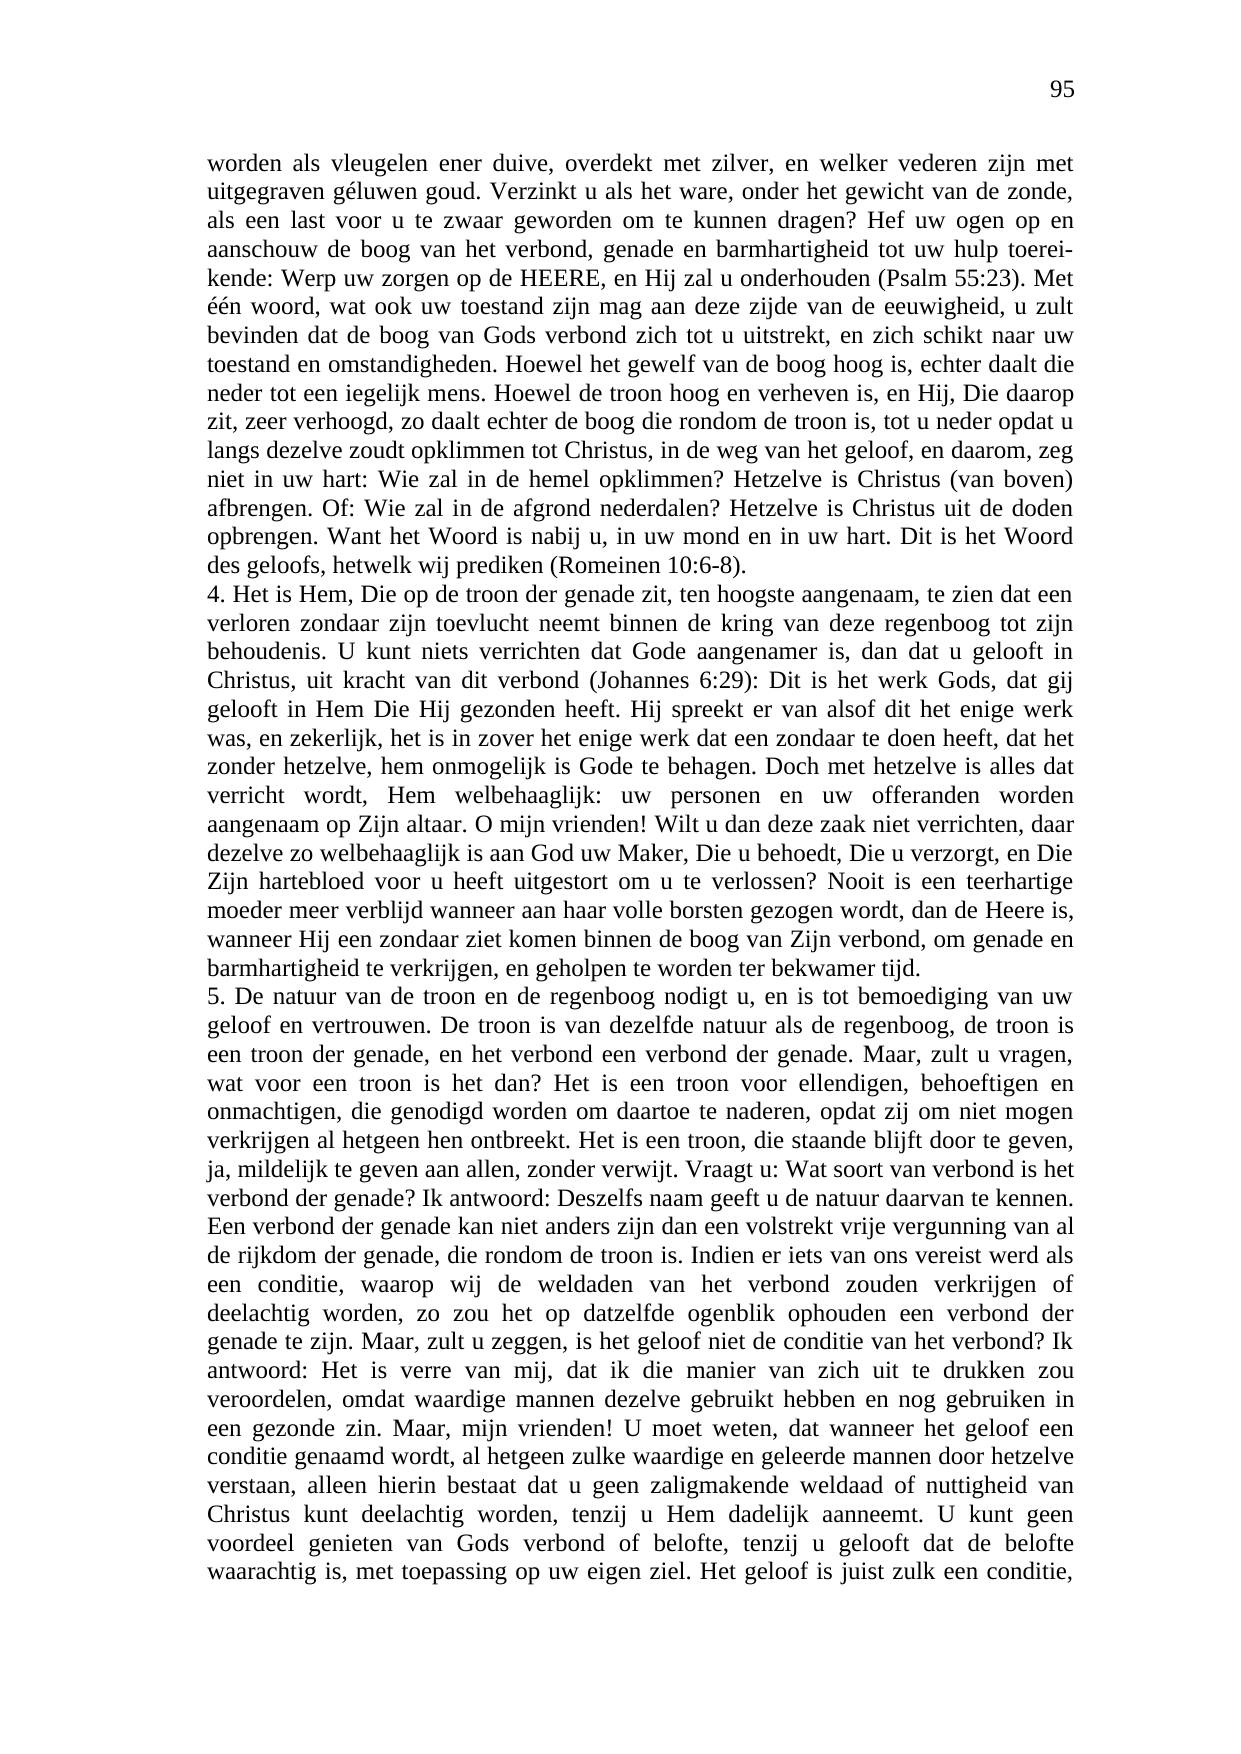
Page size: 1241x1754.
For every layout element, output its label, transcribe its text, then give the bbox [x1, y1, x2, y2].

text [207, 981, 1075, 1585]
text 4. Het is Hem, Die op de troon der genade zit, ten hoogste aangenaam, te zien dat een verloren zondaar zijn toevlucht neemt binnen de kring van deze regenboog tot zijn behoudenis. U kunt niets verrichten dat Gode aangenamer is, dan dat u gelooft in Christus, uit kracht van dit verbond (Johannes 6:29): Dit is het werk Gods, dat gij gelooft in Hem Die Hij gezonden heeft. Hij spreekt er van alsof dit het enige werk was, en zekerlijk, het is in zover het enige werk dat een zondaar te doen heeft, dat het zonder hetzelve, hem onmogelijk is Gode te behagen. Doch met hetzelve is alles dat verricht wordt, Hem welbehaaglijk: uw personen en uw offeranden worden aangenaam op Zijn altaar. O mijn vrienden! Wilt u dan deze zaak niet verrichten, daar dezelve zo welbehaaglijk is aan God uw Maker, Die u behoedt, Die u verzorgt, en Die Zijn hartebloed voor u heeft uitgestort om u te verlossen? Nooit is een teerhartige moeder meer verblijd wanneer aan haar volle borsten gezogen wordt, dan de Heere is, wanneer Hij een zondaar ziet komen binnen de boog van Zijn verbond, om genade en barmhartigheid te verkrijgen, en geholpen te worden ter bekwamer tijd. [207, 579, 1075, 981]
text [207, 148, 1075, 579]
